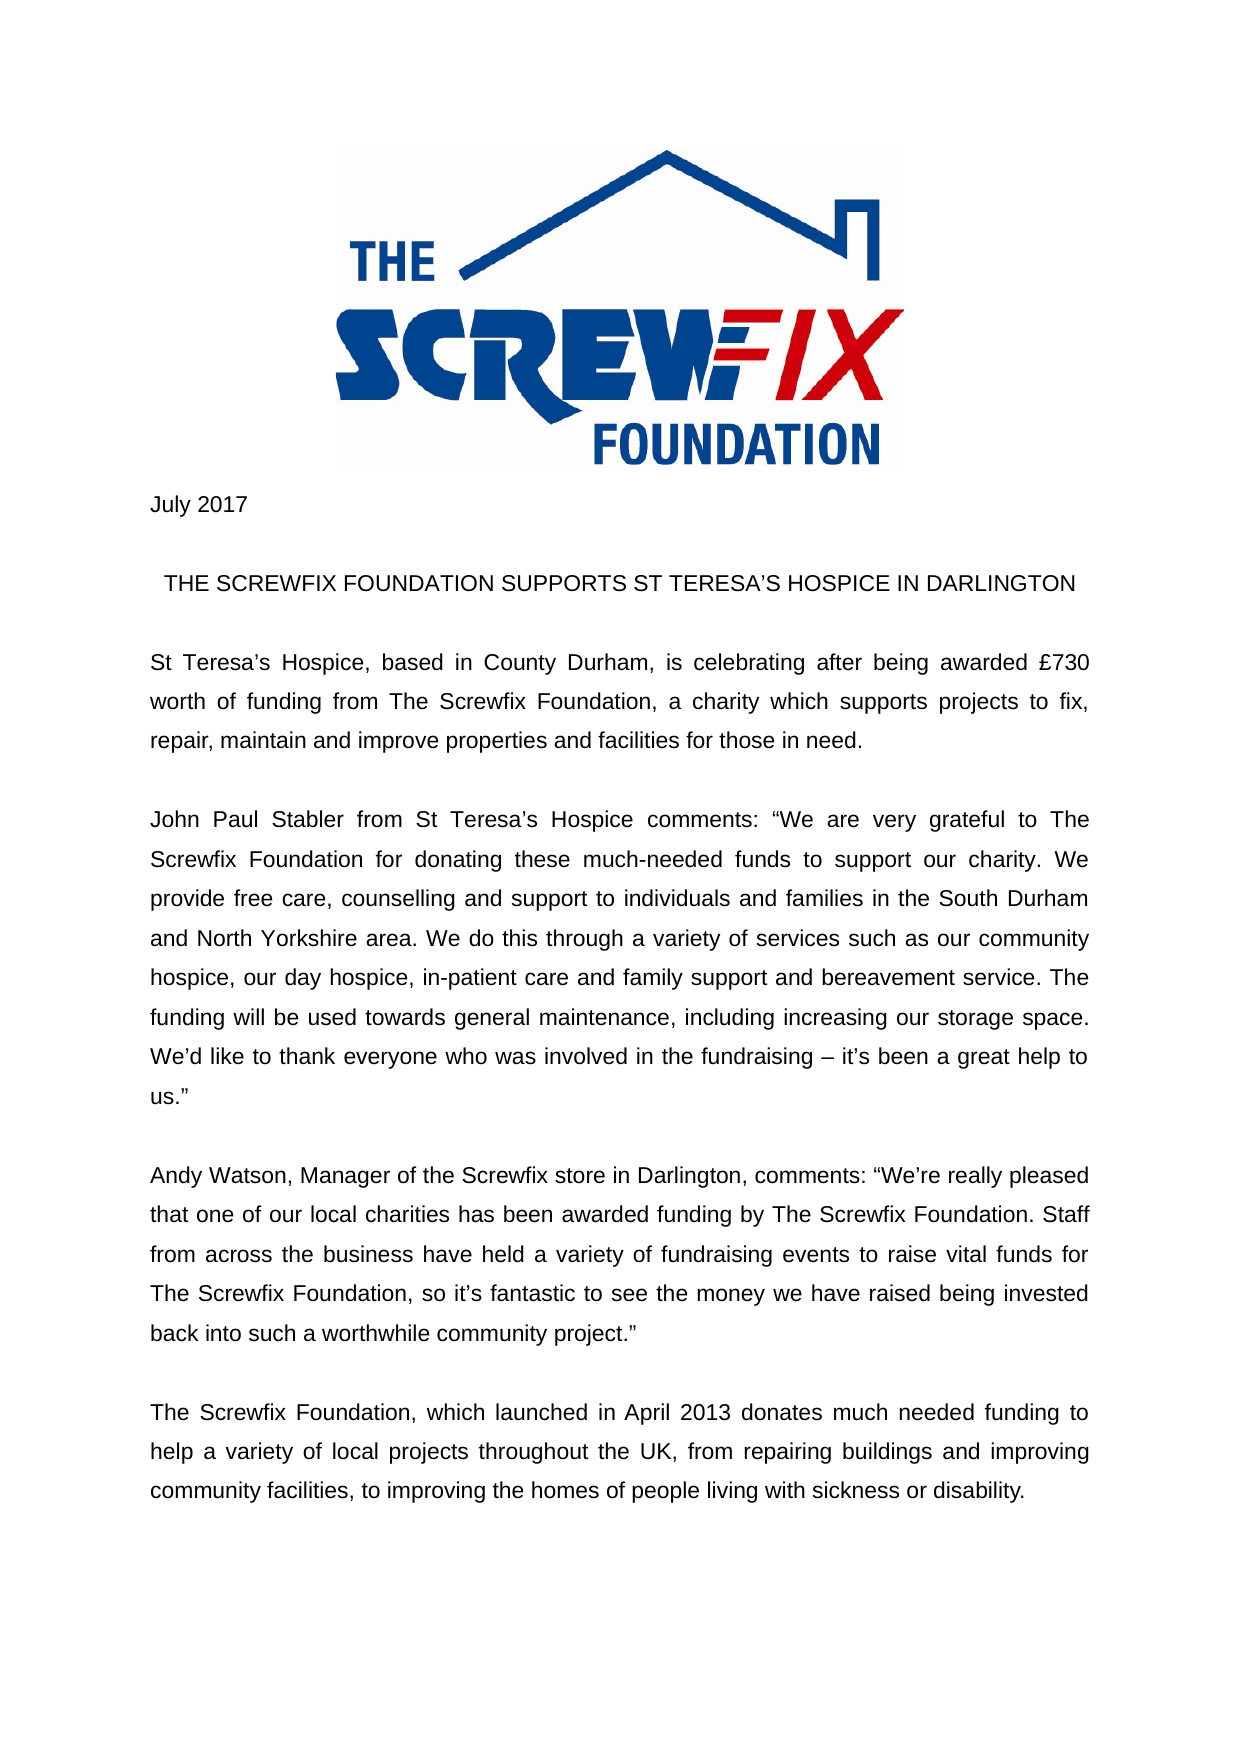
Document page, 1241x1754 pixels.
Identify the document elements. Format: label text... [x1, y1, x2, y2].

text THE SCREWFIX FOUNDATION SUPPORTS ST TERESA’S HOSPICE IN DARLINGTON [150, 569, 1090, 596]
text July 2017 [150, 491, 1090, 517]
text The Screwfix Foundation, which launched in April 2013 donates much needed funding to help a variety of local projects throughout the UK, from repairing buildings and improving community facilities, to improving the homes of people living with sickness or disability. [150, 1398, 1090, 1504]
text Andy Watson, Manager of the Screwfix store in Darlington, comments: “We’re really pleased that one of our local charities has been awarded funding by The Screwfix Foundation. Staff from across the business have held a variety of fundraising events to raise vital funds for The Screwfix Foundation, so it’s fantastic to see the money we have raised being invested back into such a worthwhile community project.” [150, 1162, 1090, 1346]
text John Paul Stabler from St Teresa’s Hospice comments: “We are very grateful to The Screwfix Foundation for donating these much-needed funds to support our charity. We provide free care, counselling and support to individuals and families in the South Durham and North Yorkshire area. We do this through a variety of services such as our community hospice, our day hospice, in-patient care and family support and bereavement service. The funding will be used towards general maintenance, including increasing our storage space. We’d like to thank everyone who was involved in the fundraising – it’s been a great help to us.” [150, 806, 1090, 1109]
text St Teresa’s Hospice, based in County Durham, is celebrating after being awarded £730 worth of funding from The Screwfix Foundation, a charity which supports projects to fix, repair, maintain and improve properties and facilities for those in need. [150, 648, 1090, 754]
picture [335, 150, 905, 465]
